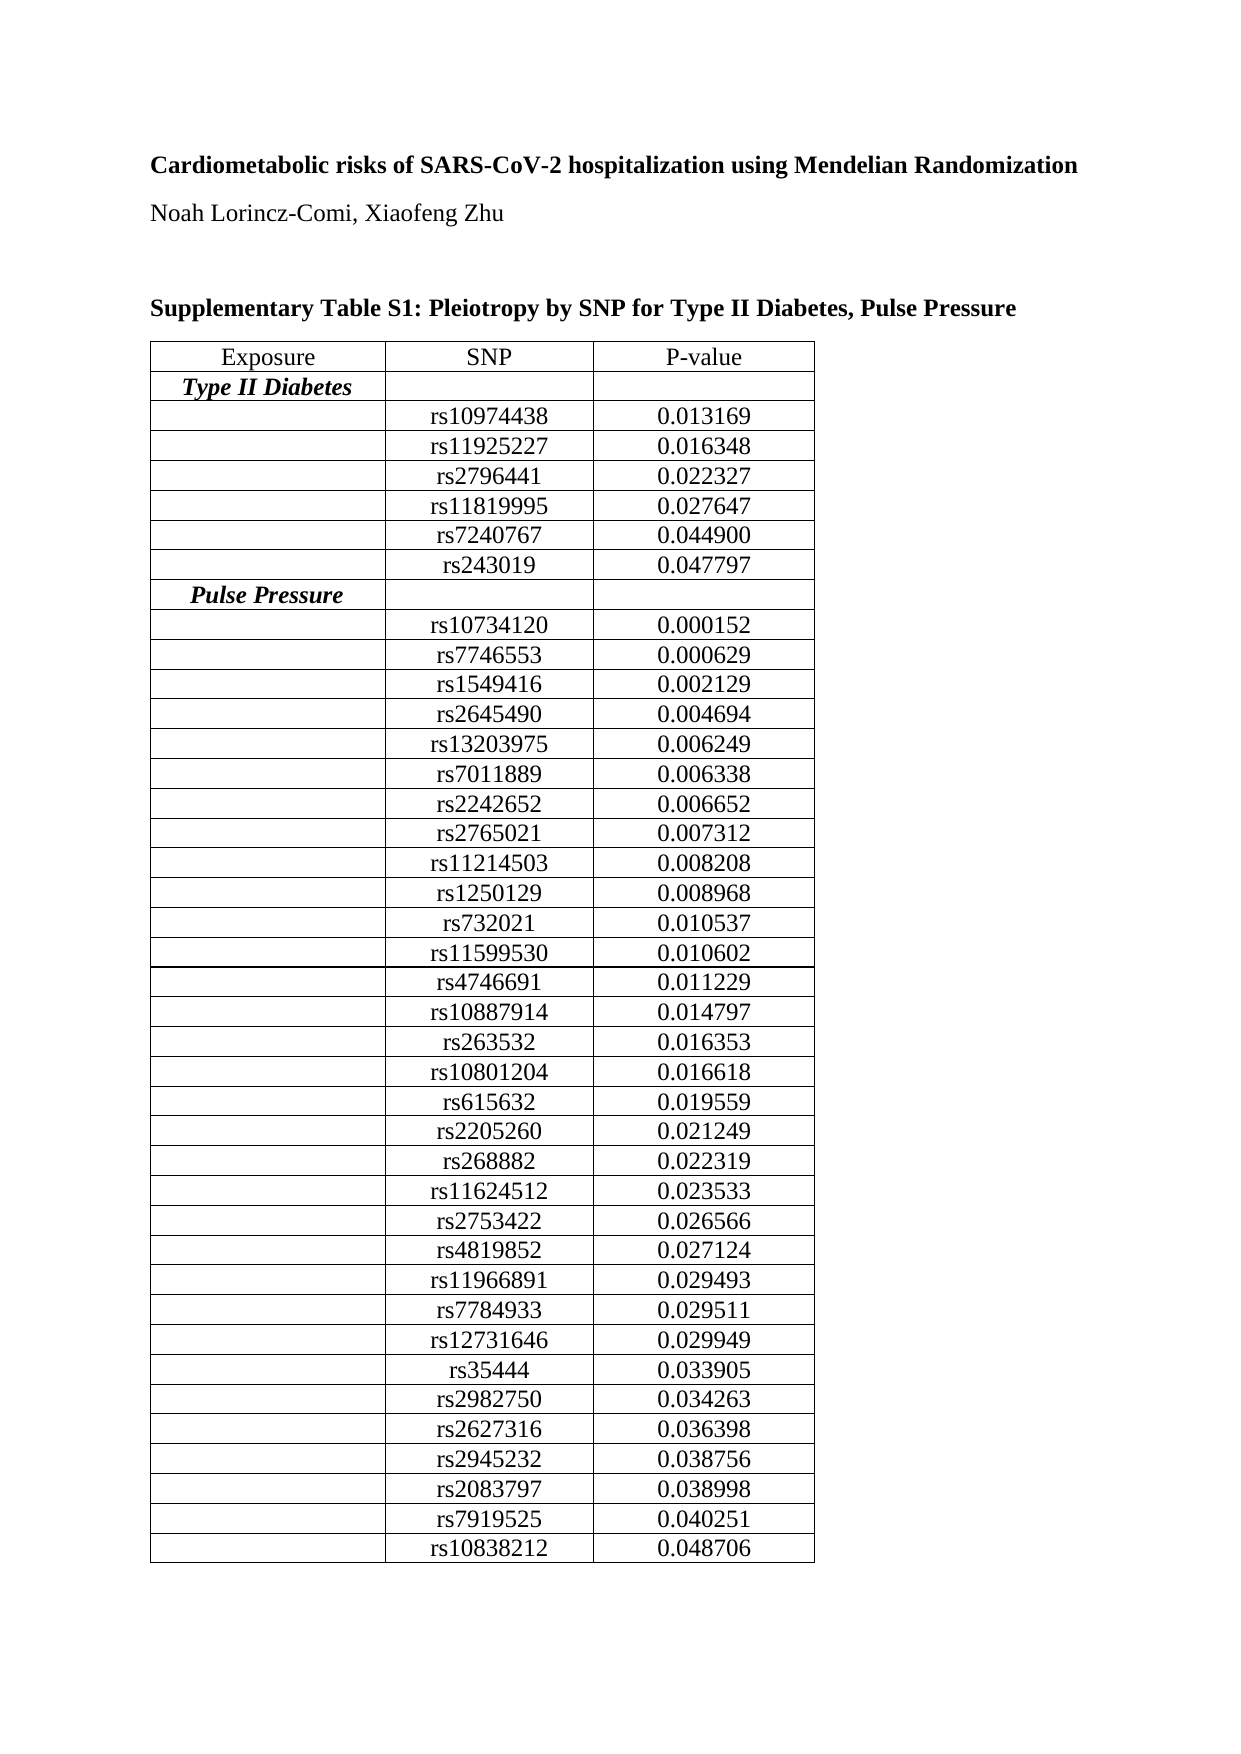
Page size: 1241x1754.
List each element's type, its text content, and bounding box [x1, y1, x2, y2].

table_cell [151, 1206, 385, 1234]
table_cell rs10734120 [386, 610, 593, 639]
table_cell [151, 759, 385, 788]
table_cell [151, 1385, 385, 1413]
table_cell rs268882 [386, 1146, 593, 1175]
table_cell rs2753422 [386, 1206, 593, 1234]
table_cell [151, 908, 385, 937]
table_cell rs263532 [386, 1027, 593, 1056]
text Supplementary Table S1: Pleiotropy by SNP for Type II Diabetes, Pulse Pressure [150, 293, 1090, 322]
table_cell 0.006249 [594, 729, 814, 758]
table_cell 0.027124 [594, 1236, 814, 1264]
table_cell 0.029511 [594, 1295, 814, 1324]
table_cell 0.016348 [594, 431, 814, 460]
table_cell rs2627316 [386, 1414, 593, 1443]
table_cell 0.016618 [594, 1057, 814, 1086]
table_cell rs7784933 [386, 1295, 593, 1324]
table_cell rs2645490 [386, 699, 593, 728]
table_cell 0.014797 [594, 997, 814, 1026]
table_cell [151, 491, 385, 519]
table_cell [151, 968, 385, 996]
table_cell 0.010602 [594, 938, 814, 966]
table_cell rs732021 [386, 908, 593, 937]
table_cell 0.006652 [594, 789, 814, 817]
table_cell [386, 372, 593, 400]
table_cell rs1549416 [386, 670, 593, 698]
table_cell [151, 1027, 385, 1056]
table_cell 0.016353 [594, 1027, 814, 1056]
table_cell [151, 1474, 385, 1503]
table_cell [151, 729, 385, 758]
table_cell [151, 401, 385, 430]
table_cell rs2083797 [386, 1474, 593, 1503]
table_cell [151, 1534, 385, 1562]
table_cell [151, 1057, 385, 1086]
table_cell rs11819995 [386, 491, 593, 519]
table_cell 0.023533 [594, 1176, 814, 1205]
table_cell [151, 1146, 385, 1175]
table_cell [151, 789, 385, 817]
table_cell [151, 640, 385, 668]
table_header Exposure [151, 342, 385, 371]
table_cell rs11599530 [386, 938, 593, 966]
table_cell [151, 1087, 385, 1115]
table_cell [151, 670, 385, 698]
table_cell rs2205260 [386, 1116, 593, 1145]
table_cell rs11966891 [386, 1265, 593, 1294]
table_cell rs243019 [386, 550, 593, 579]
table_cell [151, 431, 385, 460]
table_cell 0.021249 [594, 1116, 814, 1145]
table_cell rs10974438 [386, 401, 593, 430]
table_cell [151, 1325, 385, 1354]
text Cardiometabolic risks of SARS-CoV-2 hospitalization using Mendelian Randomization [150, 150, 1090, 179]
table_cell rs4819852 [386, 1236, 593, 1264]
table_cell [151, 1444, 385, 1473]
table_cell [151, 1176, 385, 1205]
table_cell 0.029949 [594, 1325, 814, 1354]
table_cell rs10887914 [386, 997, 593, 1026]
table_cell 0.002129 [594, 670, 814, 698]
table_cell [151, 1116, 385, 1145]
table_cell 0.000152 [594, 610, 814, 639]
table_cell rs2796441 [386, 461, 593, 490]
table_cell rs7240767 [386, 521, 593, 549]
table_cell [594, 580, 814, 609]
table_cell rs10801204 [386, 1057, 593, 1086]
table_cell [151, 997, 385, 1026]
table_cell rs2242652 [386, 789, 593, 817]
table_cell [151, 1265, 385, 1294]
table_cell [151, 1236, 385, 1264]
table_cell rs615632 [386, 1087, 593, 1115]
table_cell [151, 550, 385, 579]
table_cell 0.008208 [594, 848, 814, 877]
table_cell 0.040251 [594, 1504, 814, 1532]
table_cell 0.008968 [594, 878, 814, 907]
table_cell 0.038756 [594, 1444, 814, 1473]
table_cell [151, 878, 385, 907]
table_cell 0.047797 [594, 550, 814, 579]
table_cell 0.036398 [594, 1414, 814, 1443]
table_header SNP [386, 342, 593, 371]
table_cell Pulse Pressure [151, 580, 385, 609]
table_cell 0.034263 [594, 1385, 814, 1413]
table_cell 0.022319 [594, 1146, 814, 1175]
table_cell [386, 580, 593, 609]
table_cell [151, 1504, 385, 1532]
table_cell 0.033905 [594, 1355, 814, 1383]
table_cell [151, 848, 385, 877]
table_cell 0.000629 [594, 640, 814, 668]
table_cell rs2982750 [386, 1385, 593, 1413]
table_cell rs7011889 [386, 759, 593, 788]
table_cell 0.044900 [594, 521, 814, 549]
table_cell rs10838212 [386, 1534, 593, 1562]
table_cell 0.004694 [594, 699, 814, 728]
table_cell rs7919525 [386, 1504, 593, 1532]
table_cell [151, 819, 385, 847]
table_cell rs4746691 [386, 968, 593, 996]
table_cell rs2945232 [386, 1444, 593, 1473]
table_cell rs7746553 [386, 640, 593, 668]
table_cell [151, 699, 385, 728]
table_cell 0.038998 [594, 1474, 814, 1503]
table_cell rs2765021 [386, 819, 593, 847]
table_cell [151, 938, 385, 966]
table_cell 0.022327 [594, 461, 814, 490]
table_cell 0.011229 [594, 968, 814, 996]
table_cell [151, 610, 385, 639]
table_cell rs11624512 [386, 1176, 593, 1205]
table_cell [151, 1414, 385, 1443]
table_cell rs11925227 [386, 431, 593, 460]
table_cell [151, 461, 385, 490]
table_cell 0.006338 [594, 759, 814, 788]
table_cell rs13203975 [386, 729, 593, 758]
table_cell rs11214503 [386, 848, 593, 877]
table_cell 0.048706 [594, 1534, 814, 1562]
table_cell Type II Diabetes [151, 372, 385, 400]
table_cell [151, 1355, 385, 1383]
table_header P-value [594, 342, 814, 371]
table_cell [594, 372, 814, 400]
table_cell rs35444 [386, 1355, 593, 1383]
table_cell 0.013169 [594, 401, 814, 430]
table_cell 0.026566 [594, 1206, 814, 1234]
table_cell [151, 521, 385, 549]
table_cell 0.007312 [594, 819, 814, 847]
table_cell 0.010537 [594, 908, 814, 937]
table_cell rs1250129 [386, 878, 593, 907]
table_cell 0.027647 [594, 491, 814, 519]
text Noah Lorincz-Comi, Xiaofeng Zhu [150, 198, 1090, 226]
table_cell rs12731646 [386, 1325, 593, 1354]
table_cell 0.029493 [594, 1265, 814, 1294]
table_cell [151, 1295, 385, 1324]
table_cell 0.019559 [594, 1087, 814, 1115]
